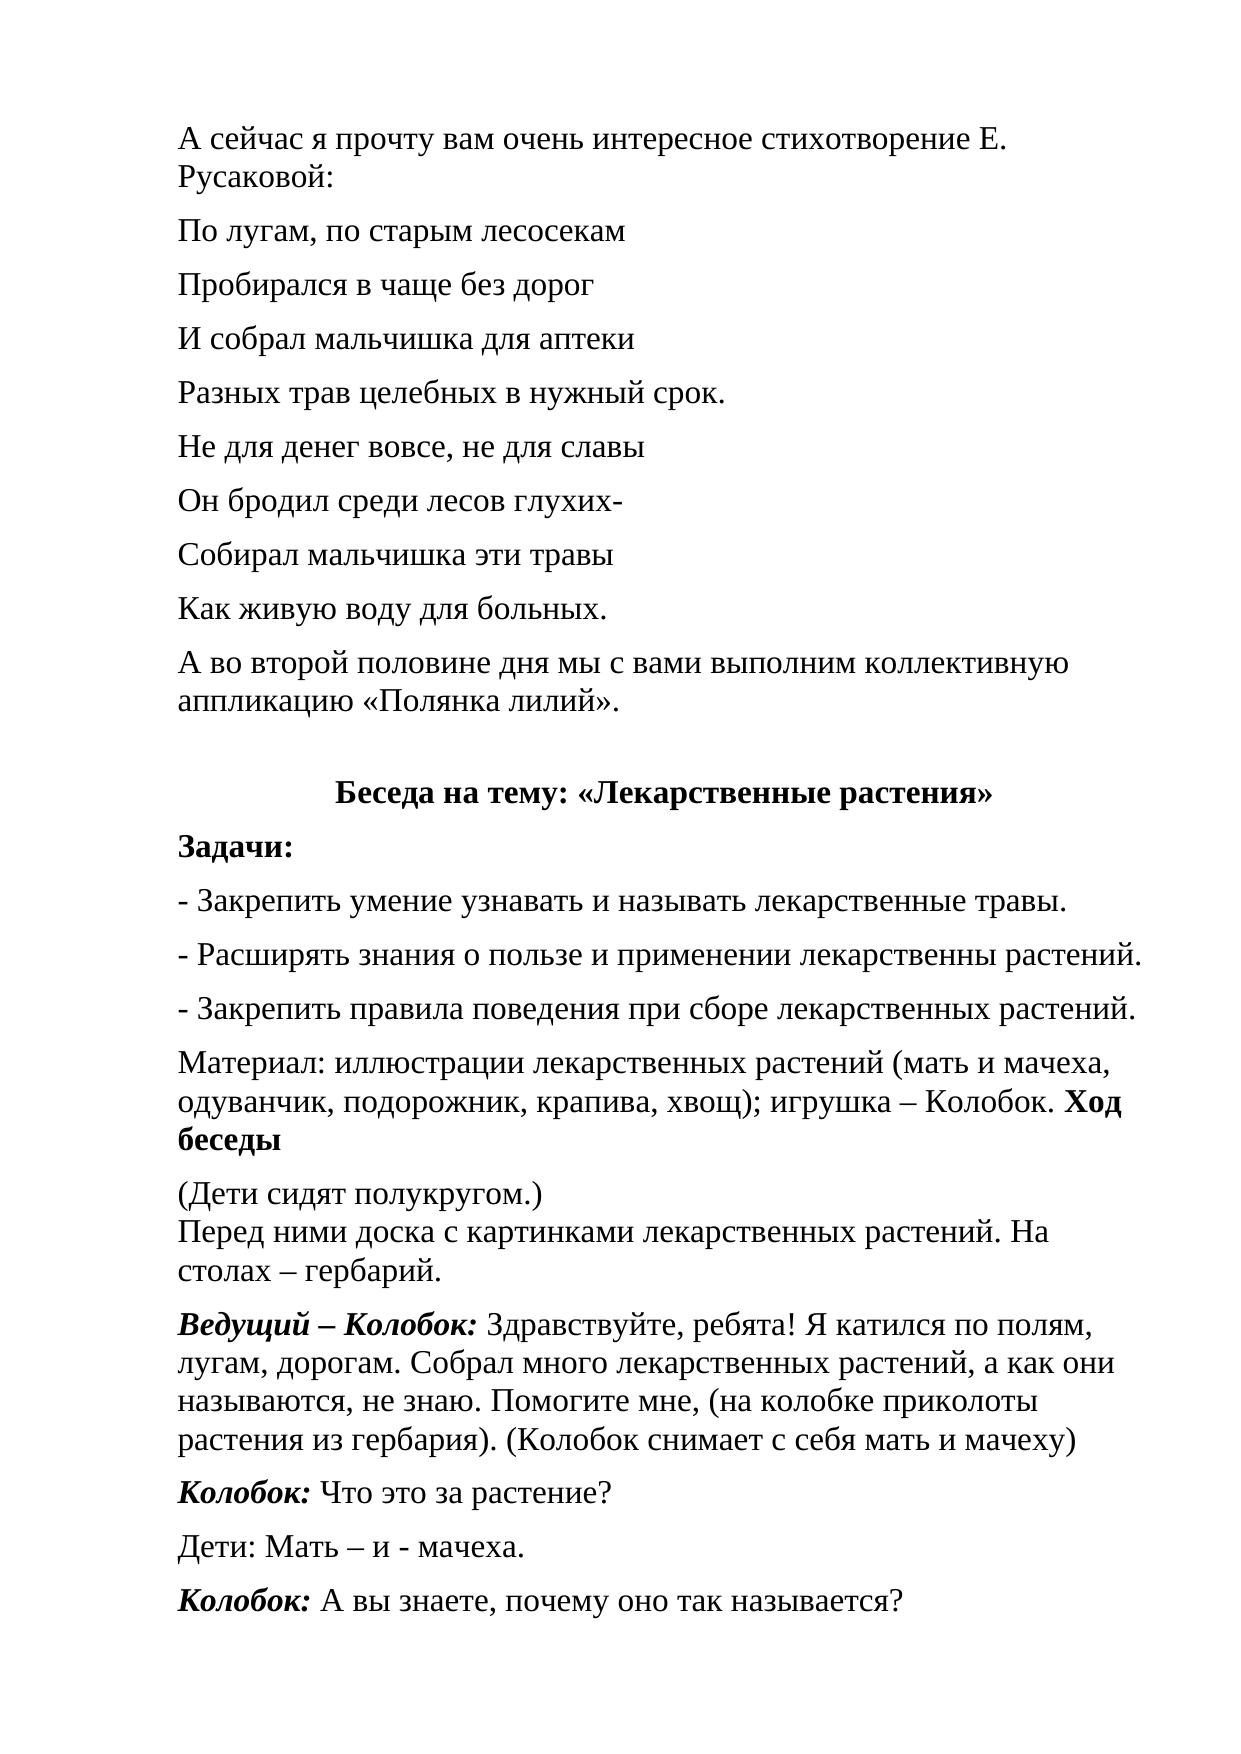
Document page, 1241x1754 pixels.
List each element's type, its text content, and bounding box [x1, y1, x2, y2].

text А во второй половине дня мы с вами выполним коллективную аппликацию «Полянка лилий». [177, 642, 1152, 719]
text - Расширять знания о пользе и применении лекарственны растений. [177, 934, 1152, 973]
text Материал: иллюстрации лекарственных растений (мать и мачеха, одуванчик, подорожник, крапива, хвощ); игрушка – Колобок. Ход беседы [177, 1042, 1152, 1157]
text И собрал мальчишка для аптеки [177, 318, 1152, 357]
text Беседа на тему: «Лекарственные растения» [177, 773, 1152, 811]
text Разных трав целебных в нужный срок. [177, 372, 1152, 411]
text Задачи: [177, 827, 1152, 865]
text Ведущий – Колобок: Здравствуйте, ребята! Я катился по полям, лугам, дорогам. Собрал много лекарственных растений, а как они называются, не знаю. Помогите мне, (на колобке приколоты растения из гербария). (Колобок снимает с себя мать и мачеху) [177, 1304, 1152, 1457]
text А сейчас я прочту вам очень интересное стихотворение Е. Русаковой: [177, 118, 1152, 195]
text Пробирался в чаще без дорог [177, 264, 1152, 303]
text Собирал мальчишка эти травы [177, 534, 1152, 572]
text - Закрепить умение узнавать и называть лекарственные травы. [177, 881, 1152, 919]
text (Дети сидят полукругом.) [177, 1173, 1152, 1211]
text Перед ними доска с картинками лекарственных растений. На столах – гербарий. [177, 1211, 1152, 1288]
text Он бродил среди лесов глухих- [177, 480, 1152, 518]
text Как живую воду для больных. [177, 588, 1152, 626]
text По лугам, по старым лесосекам [177, 210, 1152, 249]
text Колобок: Что это за растение? [177, 1473, 1152, 1511]
text Колобок: А вы знаете, почему оно так называется? [177, 1581, 1152, 1619]
text Не для денег вовсе, не для славы [177, 426, 1152, 464]
text - Закрепить правила поведения при сборе лекарственных растений. [177, 988, 1152, 1027]
text Дети: Мать – и - мачеха. [177, 1527, 1152, 1565]
